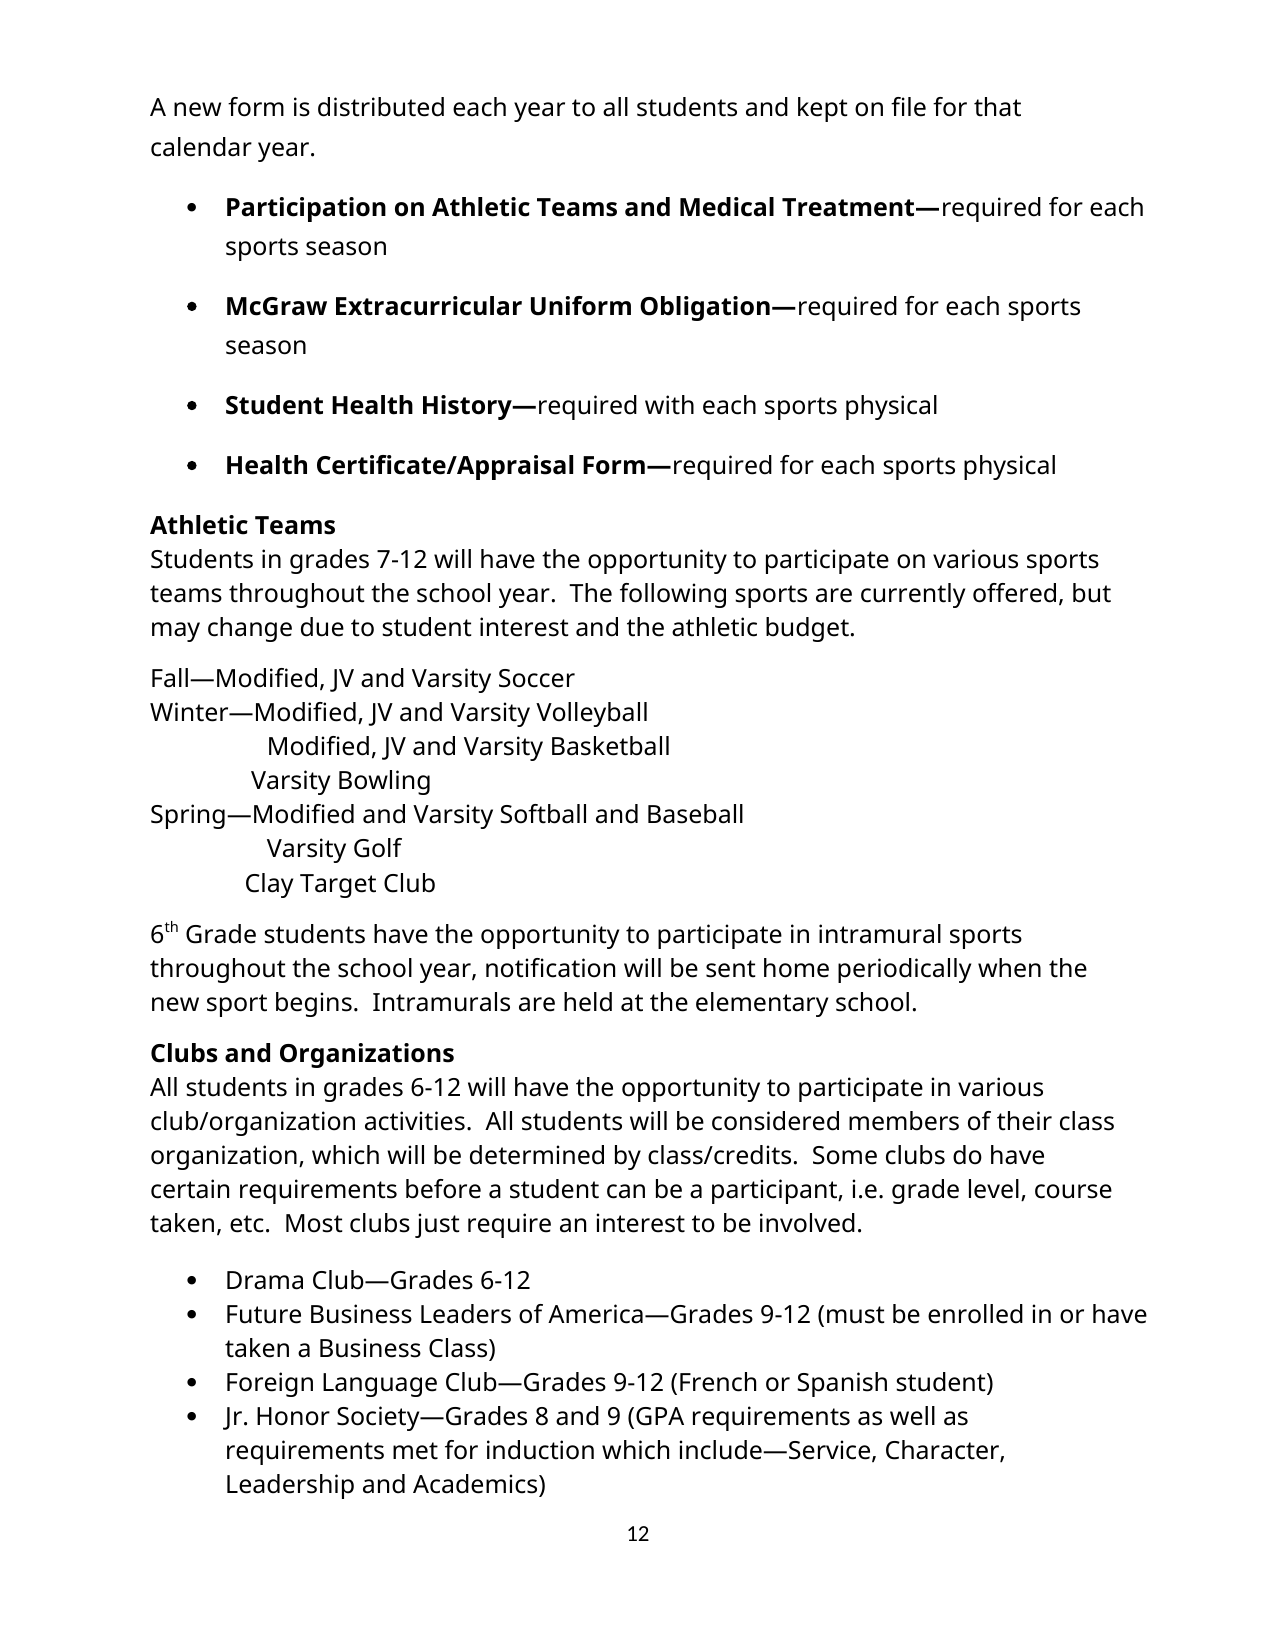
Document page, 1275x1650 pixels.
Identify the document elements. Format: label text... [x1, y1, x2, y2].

text Varsity Bowling [150, 763, 1125, 797]
text Clay Target Club [150, 865, 1125, 899]
list Foreign Language Club—Grades 9-12 (French or Spanish student) [187, 1365, 1125, 1399]
list Student Health History—required with each sports physical [187, 387, 1125, 422]
text 6th Grade students have the opportunity to participate in intramural sports throughout the school year, notification will be sent home periodically when the new sport begins. Intramurals are held at the elementary school. [150, 916, 1125, 1018]
text Students in grades 7-12 will have the opportunity to participate on various sports teams throughout the school year. The following sports are currently offered, but may change due to student interest and the athletic budget. [150, 542, 1125, 644]
list Participation on Athletic Teams and Medical Treatment—required for each sports season [187, 189, 1181, 262]
list Jr. Honor Society—Grades 8 and 9 (GPA requirements as well as requirements met for induction which include—Service, Character, Leadership and Academics) [187, 1399, 1125, 1501]
text Athletic Teams [150, 507, 1125, 542]
text Varsity Golf [150, 831, 1125, 865]
text Spring—Modified and Varsity Softball and Baseball [150, 797, 1125, 831]
text All students in grades 6-12 will have the opportunity to participate in various club/organization activities. All students will be considered members of their class organization, which will be determined by class/credits. Some clubs do have certain requirements before a student can be a participant, i.e. grade level, course taken, etc. Most clubs just require an interest to be involved. [150, 1070, 1125, 1240]
text A new form is distributed each year to all students and kept on file for that calendar year. [150, 90, 1125, 163]
text Winter—Modified, JV and Varsity Volleyball [150, 695, 1125, 729]
list McGraw Extracurricular Uniform Obligation—required for each sports season [187, 288, 1125, 362]
text Clubs and Organizations [150, 1036, 1125, 1070]
list Health Certificate/Appraisal Form—required for each sports physical [187, 447, 1125, 482]
text Modified, JV and Varsity Basketball [150, 729, 1125, 763]
list Drama Club—Grades 6-12 [187, 1263, 1125, 1297]
list Future Business Leaders of America—Grades 9-12 (must be enrolled in or have taken a Business Class) [187, 1297, 1209, 1365]
text Fall—Modified, JV and Varsity Soccer [150, 661, 1125, 695]
